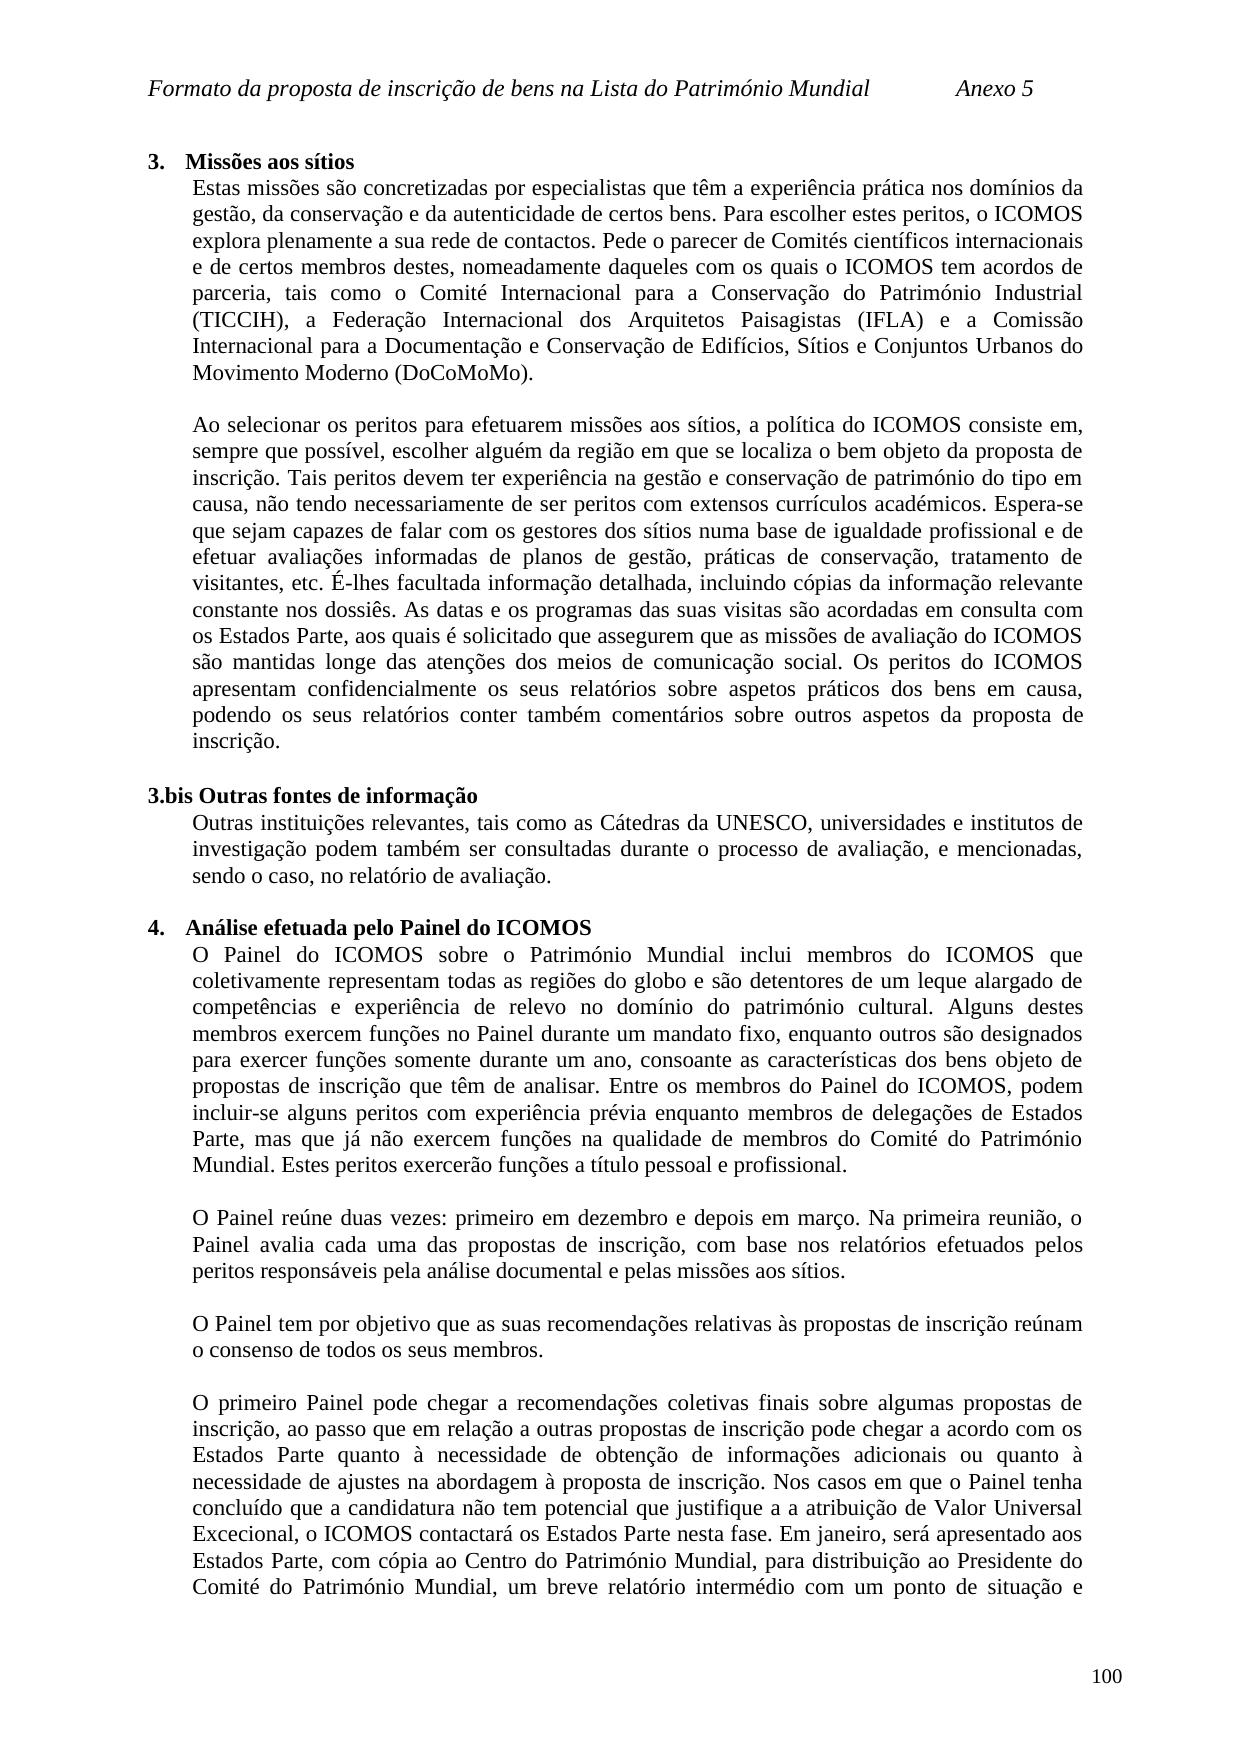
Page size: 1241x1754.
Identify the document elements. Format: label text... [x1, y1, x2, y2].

text O Painel reúne duas vezes: primeiro em dezembro e depois em março. Na primeira reunião, o Painel avalia cada uma das propostas de inscrição, com base nos relatórios efetuados pelos peritos responsáveis pela análise documental e pelas missões aos sítios. [192, 1204, 1085, 1283]
text Ao selecionar os peritos para efetuarem missões aos sítios, a política do ICOMOS consiste em, sempre que possível, escolher alguém da região em que se localiza o bem objeto da proposta de inscrição. Tais peritos devem ter experiência na gestão e conservação de património do tipo em causa, não tendo necessariamente de ser peritos com extensos currículos académicos. Espera-se que sejam capazes de falar com os gestores dos sítios numa base de igualdade profissional e de efetuar avaliações informadas de planos de gestão, práticas de conservação, tratamento de visitantes, etc. É-lhes facultada informação detalhada, incluindo cópias da informação relevante constante nos dossiês. As datas e os programas das suas visitas são acordadas em consulta com os Estados Parte, aos quais é solicitado que assegurem que as missões de avaliação do ICOMOS são mantidas longe das atenções dos meios de comunicação social. Os peritos do ICOMOS apresentam confidencialmente os seus relatórios sobre aspetos práticos dos bens em causa, podendo os seus relatórios conter também comentários sobre outros aspetos da proposta de inscrição. [192, 411, 1085, 754]
text 3.bis Outras fontes de informação [148, 783, 1085, 809]
text Estas missões são concretizadas por especialistas que têm a experiência prática nos domínios da gestão, da conservação e da autenticidade de certos bens. Para escolher estes peritos, o ICOMOS explora plenamente a sua rede de contactos. Pede o parecer de Comités científicos internacionais e de certos membros destes, nomeadamente daqueles com os quais o ICOMOS tem acordos de parceria, tais como o Comité Internacional para a Conservação do Património Industrial (TICCIH), a Federação Internacional dos Arquitetos Paisagistas (IFLA) e a Comissão Internacional para a Documentação e Conservação de Edifícios, Sítios e Conjuntos Urbanos do Movimento Moderno (DoCoMoMo). [192, 174, 1085, 385]
text O Painel do ICOMOS sobre o Património Mundial inclui membros do ICOMOS que coletivamente representam todas as regiões do globo e são detentores de um leque alargado de competências e experiência de relevo no domínio do património cultural. Alguns destes membros exercem funções no Painel durante um mandato fixo, enquanto outros são designados para exercer funções somente durante um ano, consoante as características dos bens objeto de propostas de inscrição que têm de analisar. Entre os membros do Painel do ICOMOS, podem incluir-se alguns peritos com experiência prévia enquanto membros de delegações de Estados Parte, mas que já não exercem funções na qualidade de membros do Comité do Património Mundial. Estes peritos exercerão funções a título pessoal e profissional. [192, 941, 1085, 1178]
text O Painel tem por objetivo que as suas recomendações relativas às propostas de inscrição reúnam o consenso de todos os seus membros. [192, 1310, 1085, 1362]
text Outras instituições relevantes, tais como as Cátedras da UNESCO, universidades e institutos de investigação podem também ser consultadas durante o processo de avaliação, e mencionadas, sendo o caso, no relatório de avaliação. [192, 809, 1085, 888]
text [192, 1389, 1085, 1599]
list Análise efetuada pelo Painel do ICOMOS [148, 914, 1085, 941]
list Missões aos sítios [148, 148, 1085, 174]
